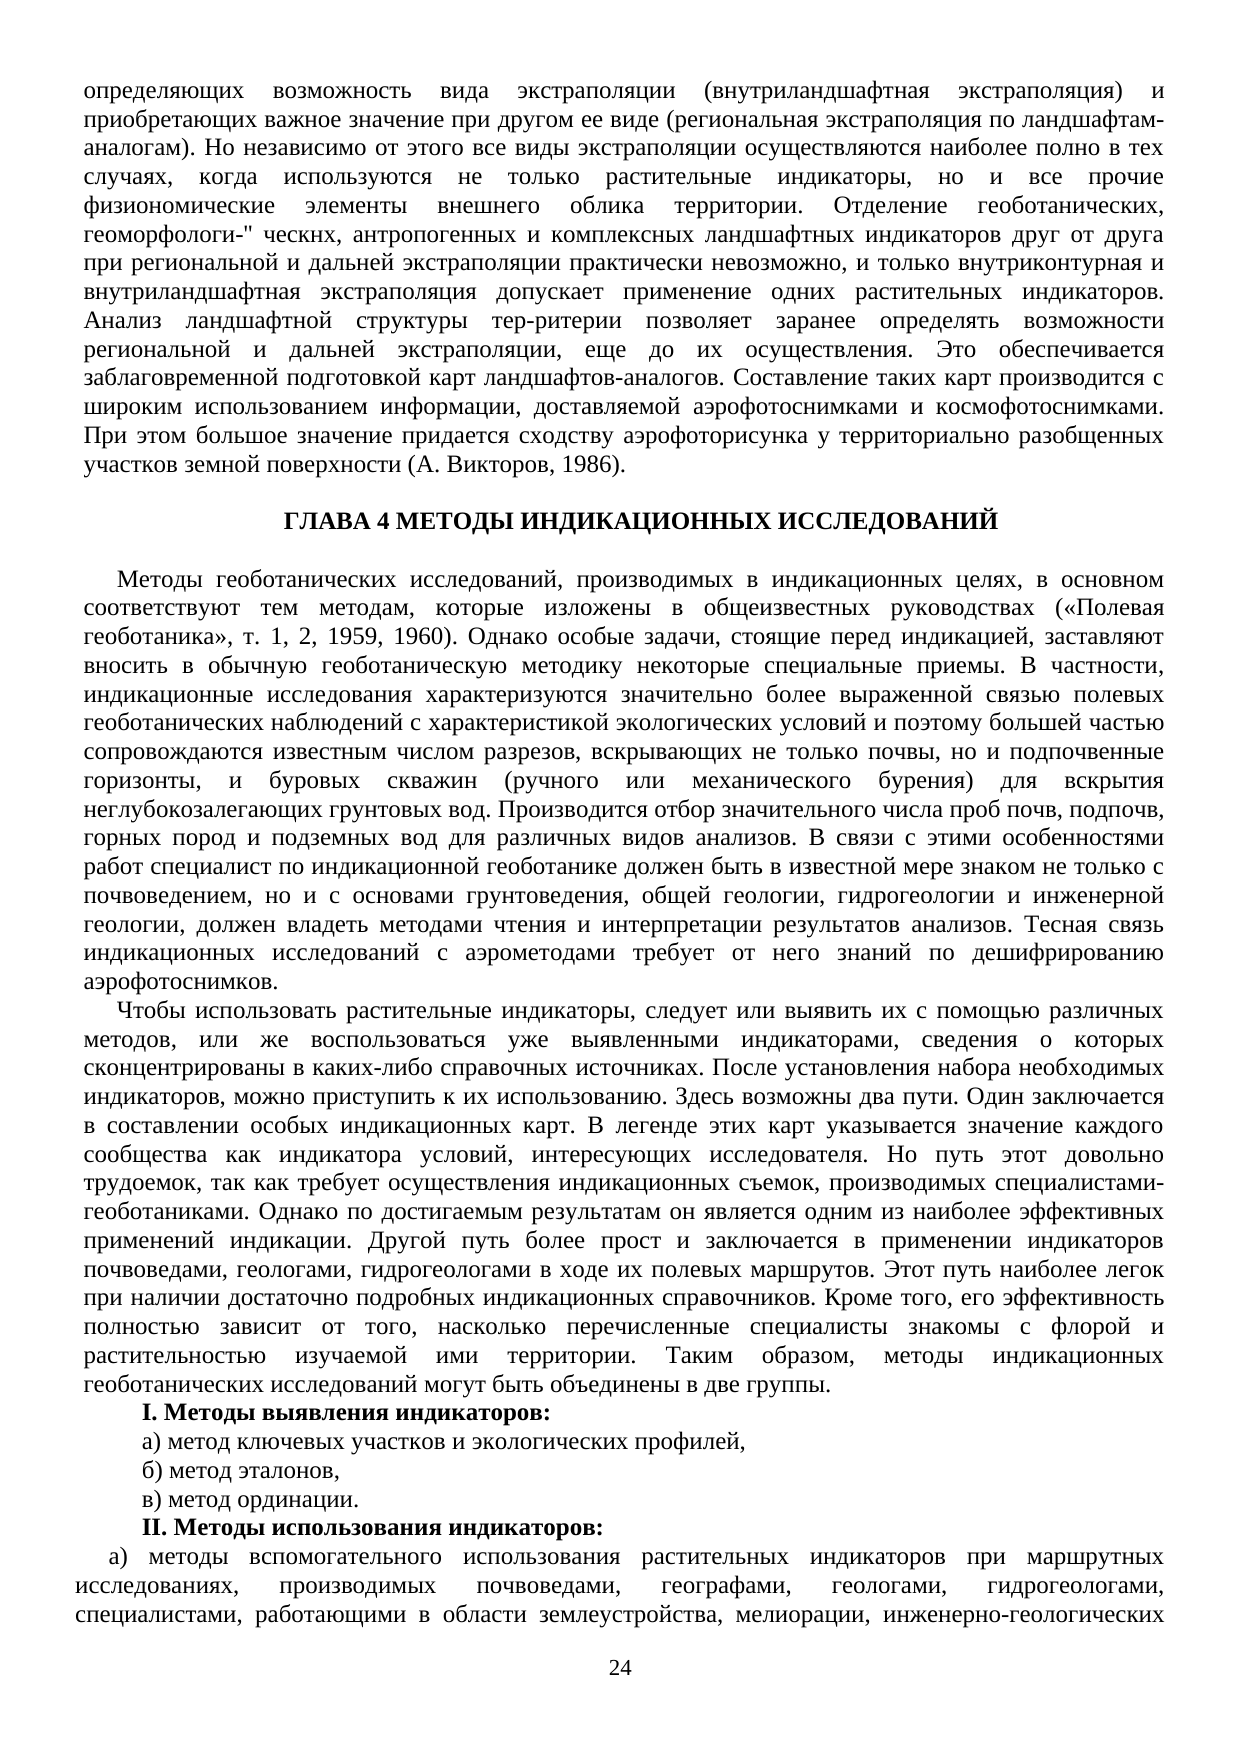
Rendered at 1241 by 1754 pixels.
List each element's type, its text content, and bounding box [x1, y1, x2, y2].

text ГЛАВА 4 МЕТОДЫ ИНДИКАЦИОННЫХ ИССЛЕДОВАНИЙ [83, 506, 1165, 535]
text Методы геоботанических исследований, производимых в индикационных целях, в основном соответствуют тем методам, которые изложены в общеизвестных руководствах («Полевая геоботаника», т. 1, 2, 1959, 1960). Однако особые задачи, стоящие перед индикацией, заставляют вносить в обычную геоботаническую методику некоторые специальные приемы. В частности, индикационные исследования характеризуются значительно более выраженной связью полевых геоботанических наблюдений с характеристикой экологических условий и поэтому большей частью сопровождаются известным числом разрезов, вскрывающих не только почвы, но и подпочвенные горизонты, и буровых скважин (ручного или механического бурения) для вскрытия неглубокозалегающих грунтовых вод. Производится отбор значительного числа проб почв, подпочв, горных пород и подземных вод для различных видов анализов. В связи с этими особенностями работ специалист по индикационной геоботанике должен быть в известной мере знаком не только с почвоведением, но и с основами грунтоведения, общей геологии, гидрогеологии и инженерной геологии, должен владеть методами чтения и интерпретации результатов анализов. Тесная связь индикационных исследований с аэрометодами требует от него знаний по дешифрированию аэрофотоснимков. [83, 564, 1165, 995]
text а) метод ключевых участков и экологических профилей, [108, 1426, 1165, 1455]
text в) метод ординации. [108, 1484, 1165, 1512]
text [75, 1541, 1165, 1627]
text б) метод эталонов, [108, 1455, 1165, 1484]
text II. Методы использования индикаторов: [108, 1512, 1165, 1541]
text I. Методы выявления индикаторов: [108, 1397, 1165, 1426]
text Чтобы использовать растительные индикаторы, следует или выявить их с помощью различных методов, или же воспользоваться уже выявленными индикаторами, сведения о которых сконцентрированы в каких-либо справочных источниках. После установления набора необходимых индикаторов, можно приступить к их использованию. Здесь возможны два пути. Один заключается в составлении особых индикационных карт. В легенде этих карт указывается значение каждого сообщества как индикатора условий, интересующих исследователя. Но путь этот довольно трудоемок, так как требует осуществления индикационных съемок, производимых специалистами-геоботаниками. Однако по достигаемым результатам он является одним из наиболее эффективных применений индикации. Другой путь более прост и заключается в применении индикаторов почвоведами, геологами, гидрогеологами в ходе их полевых маршрутов. Этот путь наиболее легок при наличии достаточно подробных индикационных справочников. Кроме того, его эффективность полностью зависит от того, насколько перечисленные специалисты знакомы с флорой и растительностью изучаемой ими территории. Таким образом, методы индикационных геоботанических исследований могут быть объединены в две группы. [83, 995, 1165, 1397]
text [83, 75, 1165, 477]
